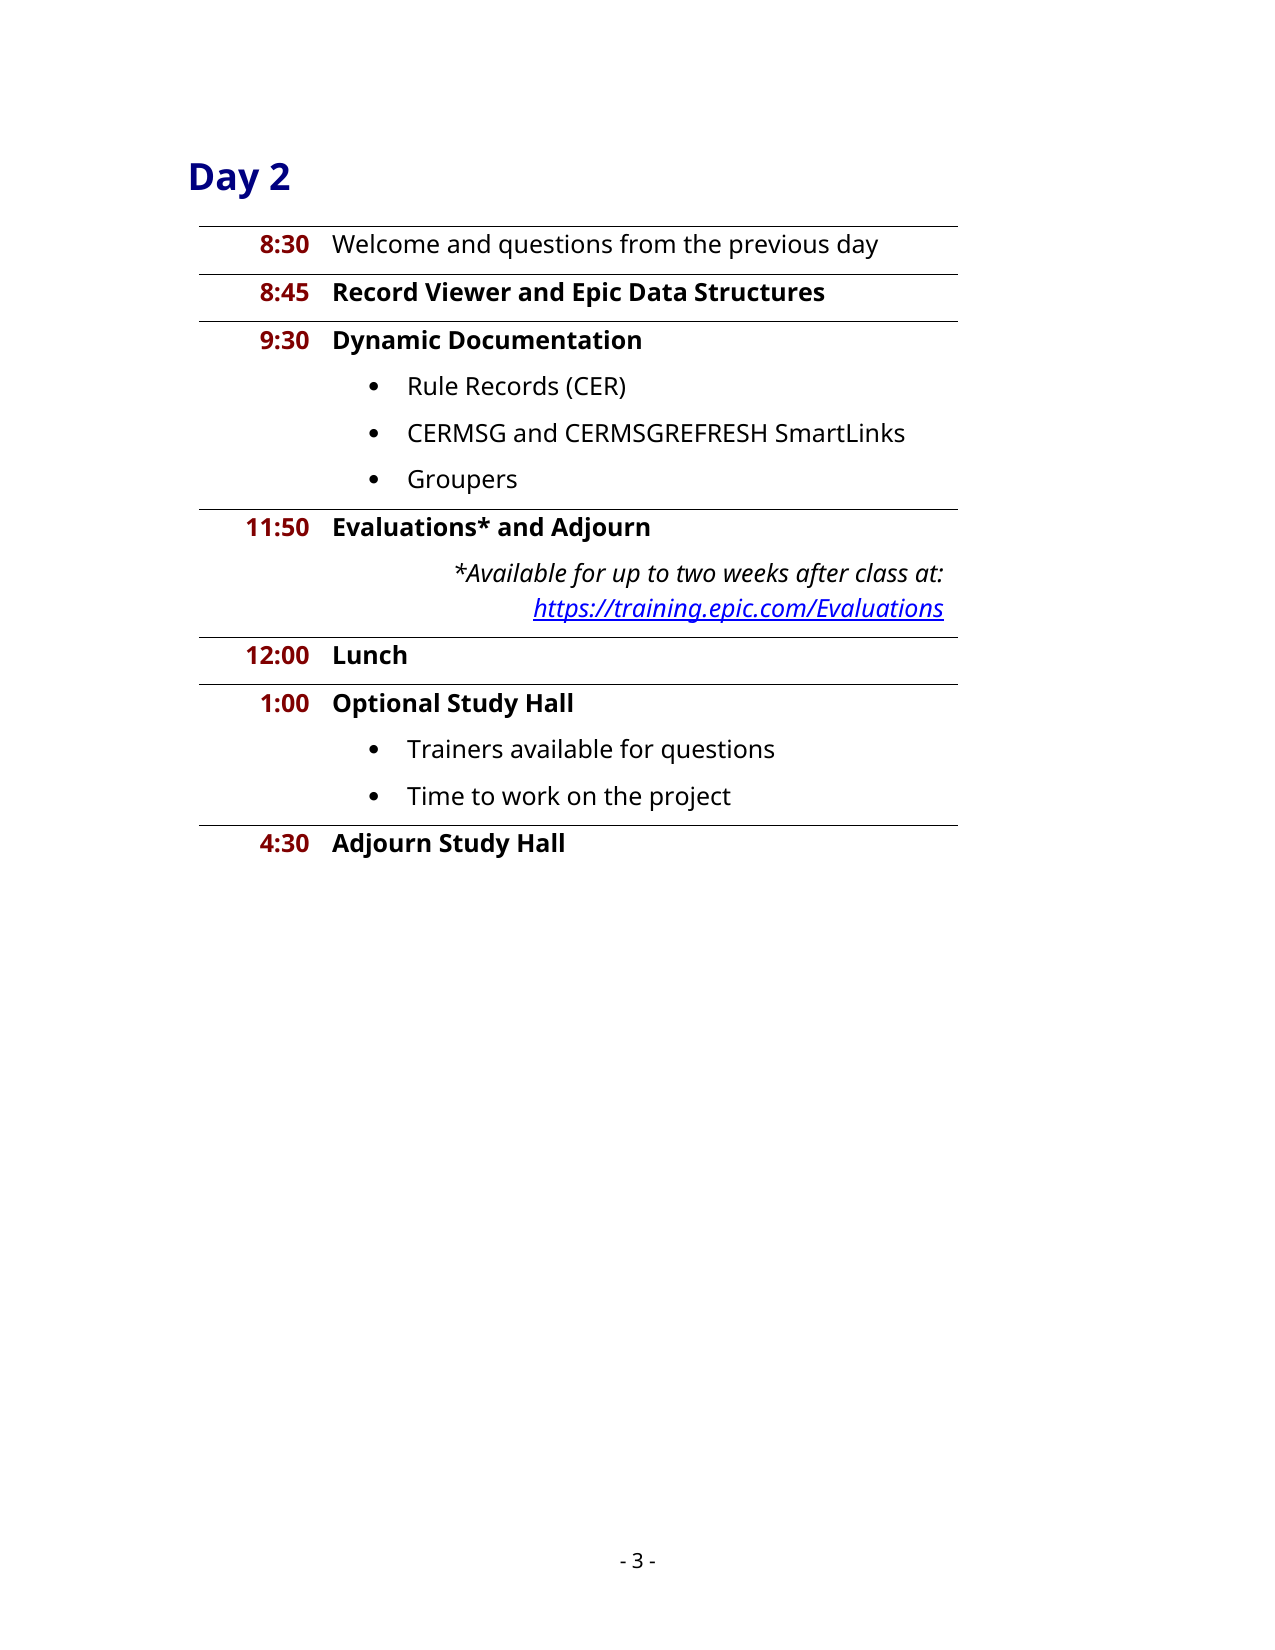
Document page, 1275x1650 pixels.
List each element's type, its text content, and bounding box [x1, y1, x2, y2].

table_cell 1:00 [199, 685, 321, 825]
table_cell Lunch [321, 638, 958, 684]
table_cell 8:45 [199, 275, 321, 321]
table_cell 9:30 [199, 322, 321, 508]
table_cell 11:50 [199, 510, 321, 637]
table_cell Dynamic Documentation Rule Records (CER) CERMSG and CERMSGREFRESH SmartLinks Groupers [321, 322, 958, 508]
table_cell Adjourn Study Hall [321, 826, 958, 873]
table_cell 4:30 [199, 826, 321, 873]
table_header Welcome and questions from the previous day [321, 227, 958, 274]
subtitle Day 2 [187, 150, 1087, 201]
table_cell 12:00 [199, 638, 321, 684]
table_cell Record Viewer and Epic Data Structures [321, 275, 958, 321]
table_cell Optional Study Hall Trainers available for questions Time to work on the project [321, 685, 958, 825]
table_cell Evaluations* and Adjourn *Available for up to two weeks after class at: https://training.epic.com/Evaluations [321, 510, 958, 637]
table_header 8:30 [199, 227, 321, 274]
